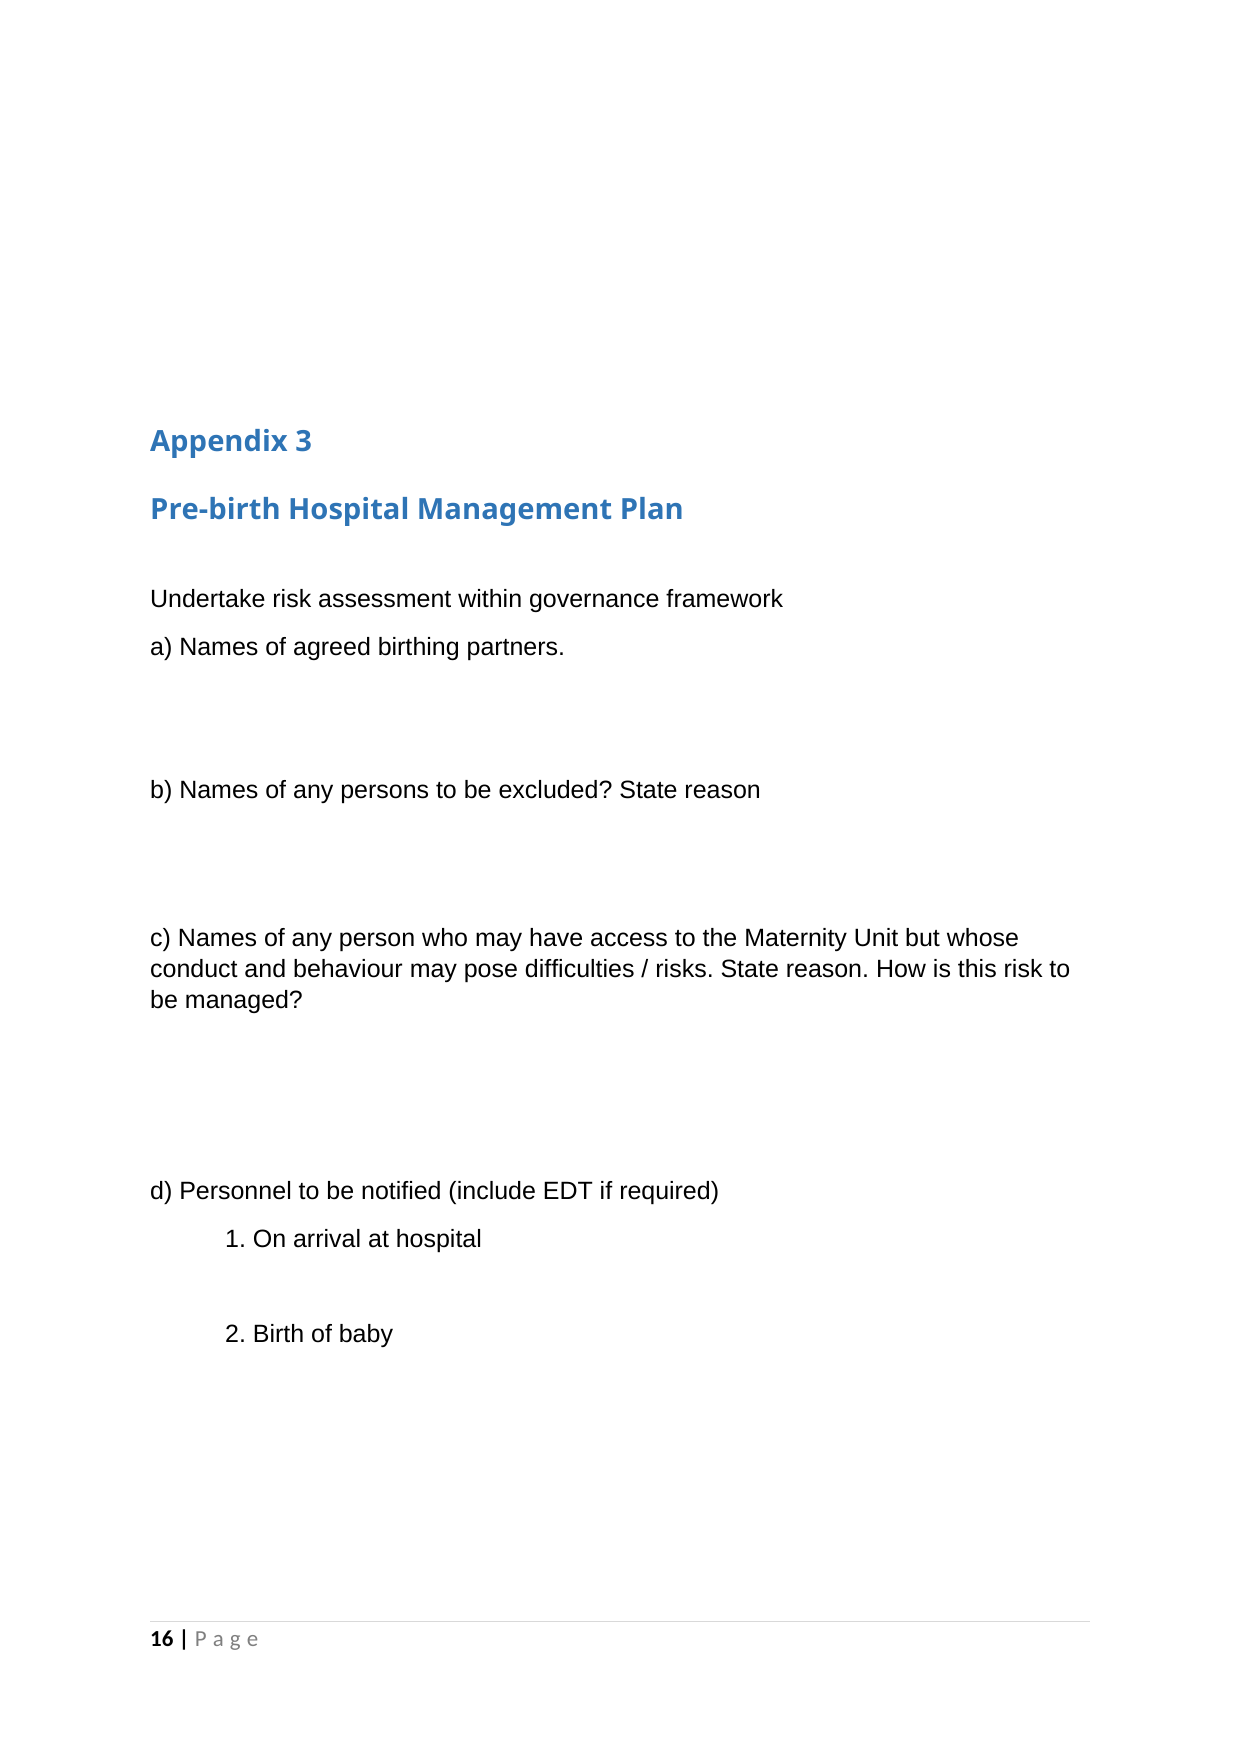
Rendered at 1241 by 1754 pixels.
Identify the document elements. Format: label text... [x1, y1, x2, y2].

text d) Personnel to be notified (include EDT if required) [150, 1176, 1090, 1205]
text 2. Birth of baby [225, 1319, 1090, 1348]
text Appendix 3 [150, 421, 1090, 460]
text b) Names of any persons to be excluded? State reason [150, 775, 1090, 804]
text 1. On arrival at hospital [225, 1224, 1090, 1253]
text c) Names of any person who may have access to the Maternity Unit but whose conduct and behaviour may pose difficulties / risks. State reason. How is this risk to be managed? [150, 923, 1090, 1014]
text a) Names of agreed birthing partners. [150, 632, 1090, 661]
subtitle Pre-birth Hospital Management Plan [150, 488, 1090, 528]
text Undertake risk assessment within governance framework [150, 584, 1090, 613]
